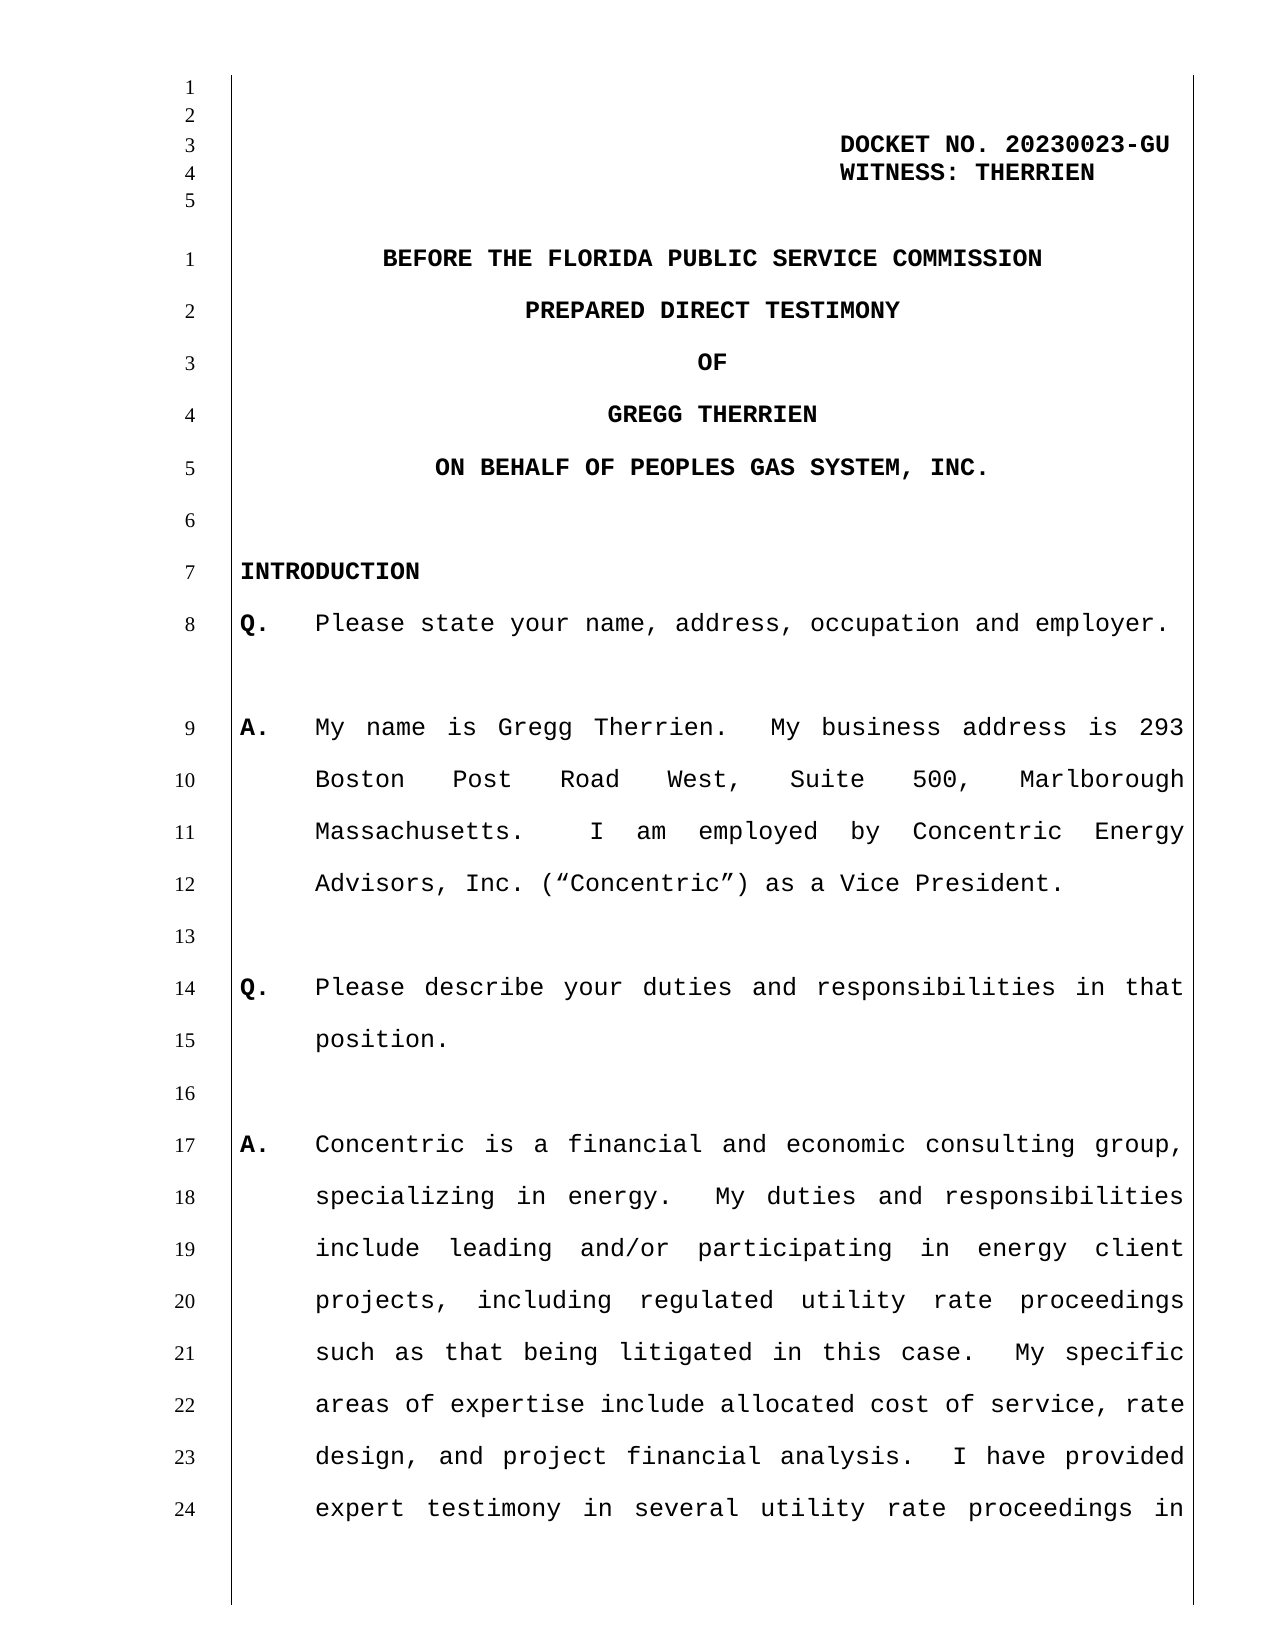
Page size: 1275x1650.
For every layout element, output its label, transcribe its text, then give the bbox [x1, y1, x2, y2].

text GREGG THERRIEN [240, 381, 1185, 433]
text Q. Please describe your duties and responsibilities in that position. [240, 954, 1185, 1058]
subtitle INTRODUCTION [240, 537, 1185, 589]
text PREPARED DIRECT TESTIMONY [240, 277, 1185, 329]
text ON BEHALF OF PEOPLES GAS SYSTEM, INC. [240, 433, 1185, 485]
text Q. Please state your name, address, occupation and employer. [240, 589, 1185, 642]
text A. My name is Gregg Therrien. My business address is 293 Boston Post Road West, Suite 500, Marlborough Massachusetts. I am employed by Concentric Energy Advisors, Inc. (“Concentric”) as a Vice President. [240, 694, 1185, 902]
text OF [240, 329, 1185, 381]
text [240, 1110, 1185, 1527]
text BEFORE THE FLORIDA PUBLIC SERVICE COMMISSION [240, 225, 1185, 277]
